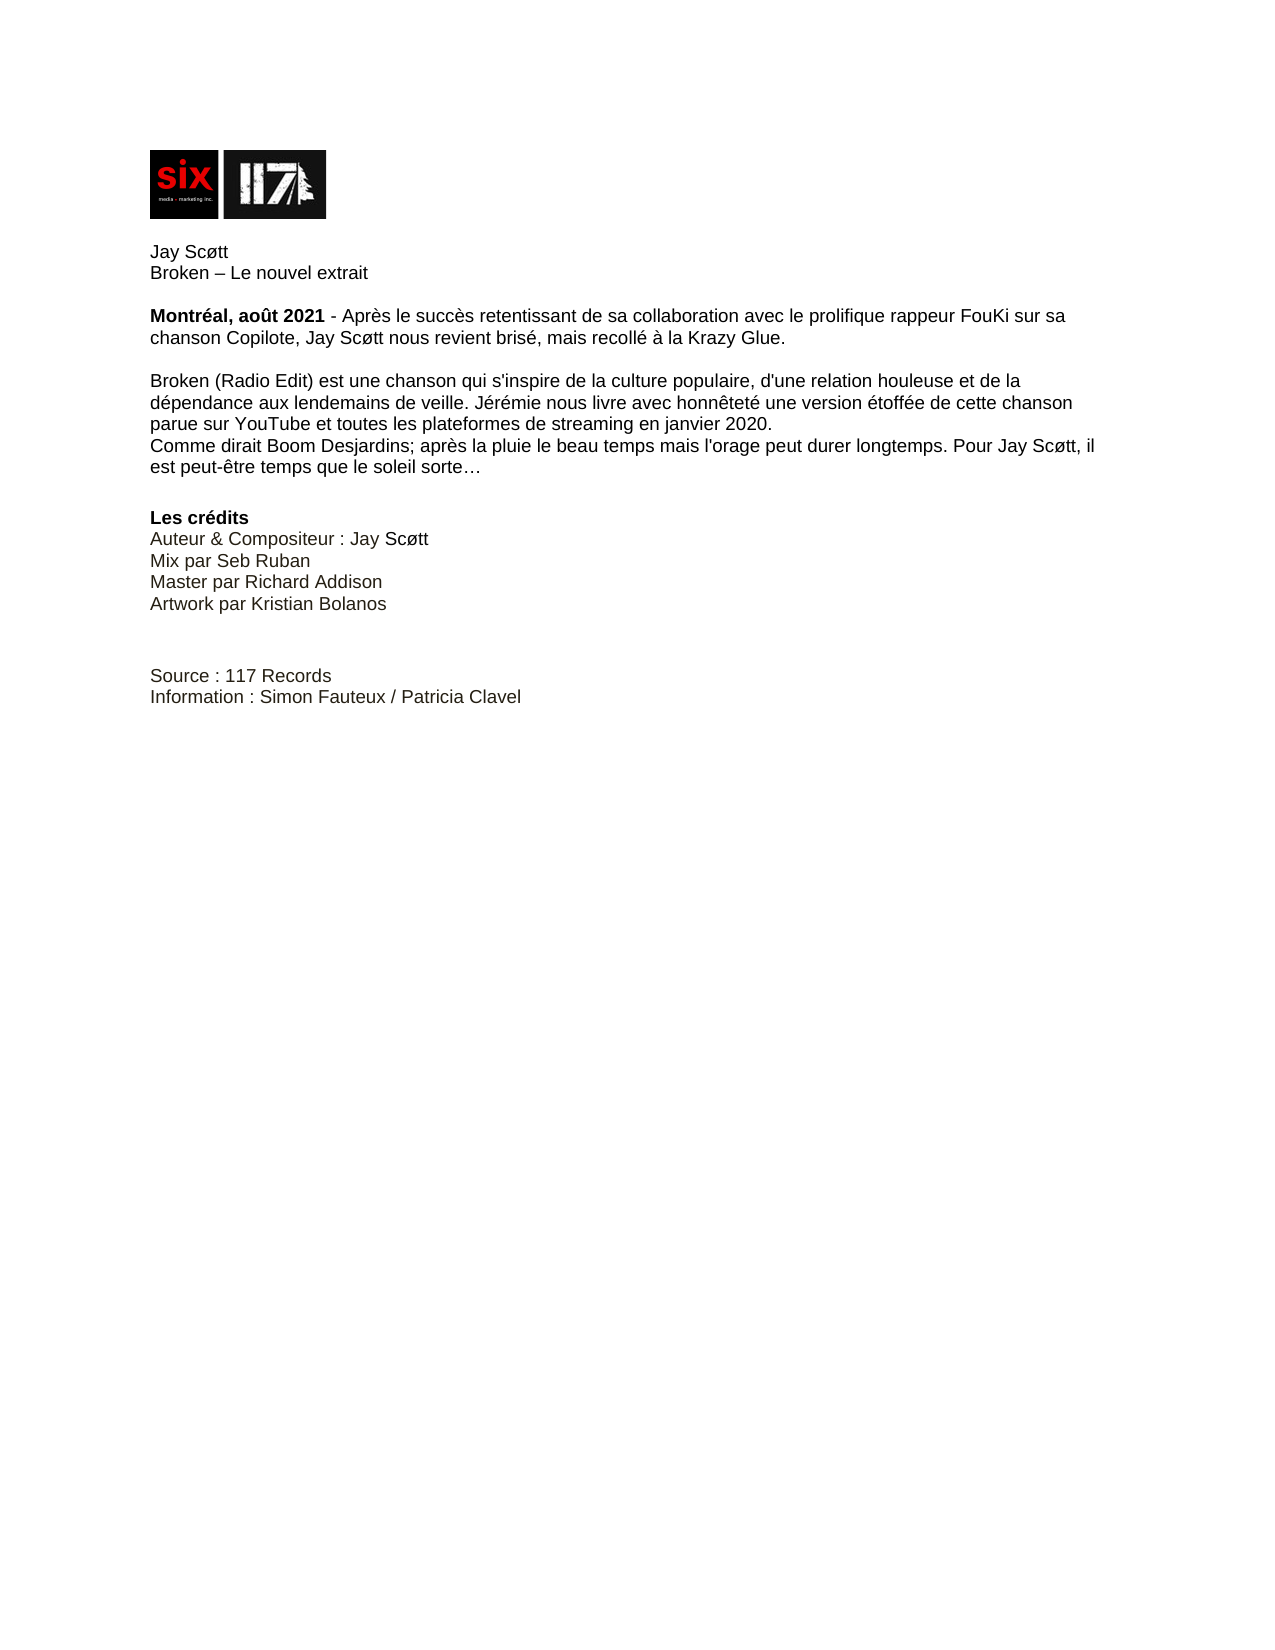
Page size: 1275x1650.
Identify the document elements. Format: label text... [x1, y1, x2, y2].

picture [150, 150, 219, 219]
text Les crédits [150, 506, 1125, 528]
text Broken – Le nouvel extrait [150, 262, 1125, 284]
text Broken (Radio Edit) est une chanson qui s'inspire de la culture populaire, d'une relation houleuse et de la dépendance aux lendemains de veille. Jérémie nous livre avec honnêteté une version étoffée de cette chanson parue sur YouTube et toutes les plateformes de streaming en janvier 2020. [150, 370, 1125, 434]
text Montréal, août 2021 - Après le succès retentissant de sa collaboration avec le prolifique rappeur FouKi sur sa chanson Copilote, Jay Scøtt nous revient brisé, mais recollé à la Krazy Glue. [150, 305, 1125, 348]
text Jay Scøtt [150, 241, 1125, 262]
text Information : Simon Fauteux / Patricia Clavel [150, 686, 1125, 708]
text Mix par Seb Ruban [150, 549, 1125, 571]
text Auteur & Compositeur : Jay Scøtt [150, 528, 1125, 549]
text Master par Richard Addison Artwork par Kristian Bolanos [150, 571, 1125, 643]
picture [223, 150, 327, 219]
text Source : 117 Records [150, 664, 1125, 686]
text Comme dirait Boom Desjardins; après la pluie le beau temps mais l'orage peut durer longtemps. Pour Jay Scøtt, il est peut-être temps que le soleil sorte… [150, 434, 1125, 478]
